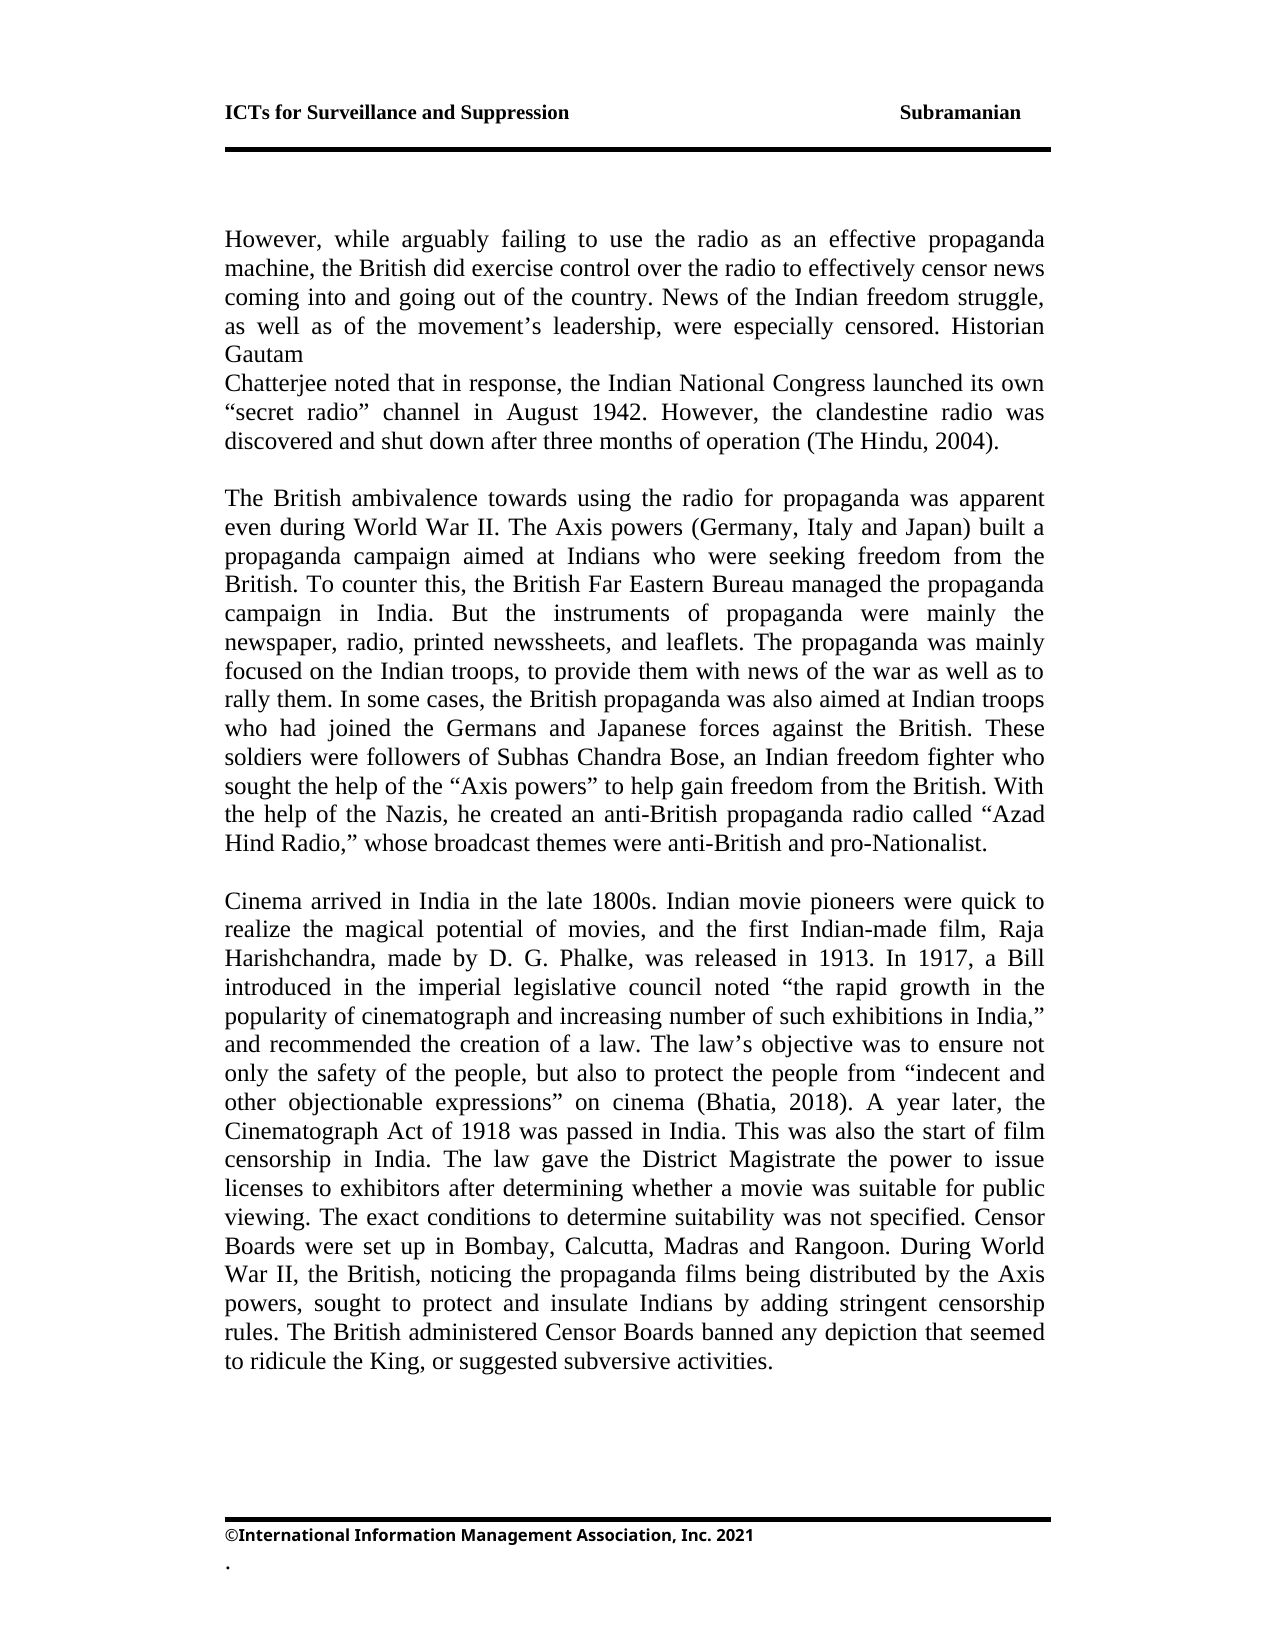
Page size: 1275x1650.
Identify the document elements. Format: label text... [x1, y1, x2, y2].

text Chatterjee noted that in response, the Indian National Congress launched its own “secret radio” channel in August 1942. However, the clandestine radio was discovered and shut down after three months of operation (The Hindu, 2004). [224, 368, 1046, 454]
text However, while arguably failing to use the radio as an effective propaganda machine, the British did exercise control over the radio to effectively censor news coming into and going out of the country. News of the Indian freedom struggle, as well as of the movement’s leadership, were especially censored. Historian Gautam [224, 224, 1046, 368]
text The British ambivalence towards using the radio for propaganda was apparent even during World War II. The Axis powers (Germany, Italy and Japan) built a propaganda campaign aimed at Indians who were seeking freedom from the British. To counter this, the British Far Eastern Bureau managed the propaganda campaign in India. But the instruments of propaganda were mainly the newspaper, radio, printed newssheets, and leaflets. The propaganda was mainly focused on the Indian troops, to provide them with news of the war as well as to rally them. In some cases, the British propaganda was also aimed at Indian troops who had joined the Germans and Japanese forces against the British. These soldiers were followers of Subhas Chandra Bose, an Indian freedom fighter who sought the help of the “Axis powers” to help gain freedom from the British. With the help of the Nazis, he created an anti-British propaganda radio called “Azad Hind Radio,” whose broadcast themes were anti-British and pro-Nationalist. [224, 483, 1046, 857]
text Cinema arrived in India in the late 1800s. Indian movie pioneers were quick to realize the magical potential of movies, and the first Indian-made film, Raja Harishchandra, made by D. G. Phalke, was released in 1913. In 1917, a Bill introduced in the imperial legislative council noted “the rapid growth in the popularity of cinematograph and increasing number of such exhibitions in India,” and recommended the creation of a law. The law’s objective was to ensure not only the safety of the people, but also to protect the people from “indecent and other objectionable expressions” on cinema (Bhatia, 2018). A year later, the Cinematograph Act of 1918 was passed in India. This was also the start of film censorship in India. The law gave the District Magistrate the power to issue licenses to exhibitors after determining whether a movie was suitable for public viewing. The exact conditions to determine suitability was not specified. Censor Boards were set up in Bombay, Calcutta, Madras and Rangoon. During World War II, the British, noticing the propaganda films being distributed by the Axis powers, sought to protect and insulate Indians by adding stringent censorship rules. The British administered Censor Boards banned any depiction that seemed to ridicule the King, or suggested subversive activities. [224, 886, 1046, 1374]
